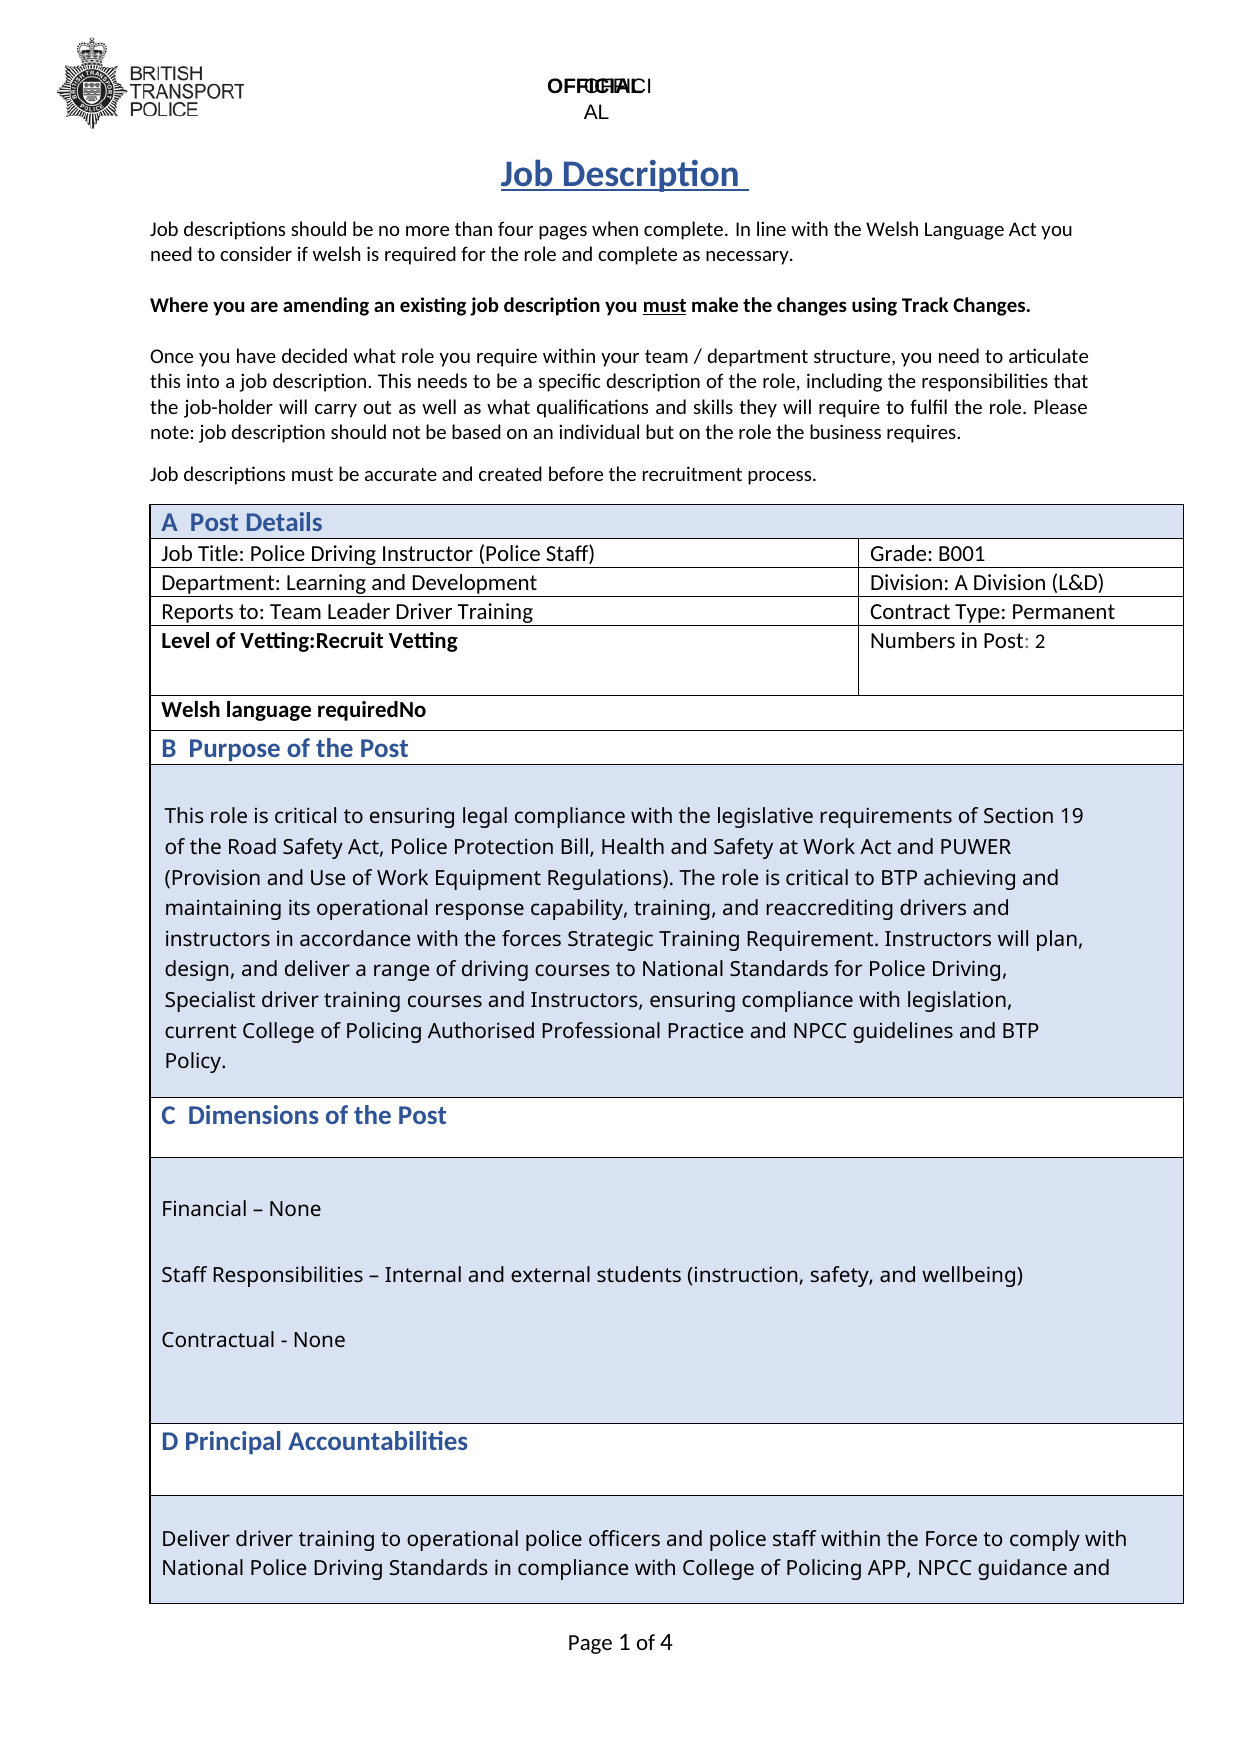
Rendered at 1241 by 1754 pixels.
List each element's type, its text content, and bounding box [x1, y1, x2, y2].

text Job descriptions should be no more than four pages when complete. In line with the Welsh Language Act you need to consider if welsh is required for the role and complete as necessary. [150, 216, 1090, 267]
table_cell Financial – None Staff Responsibilities – Internal and external students (instruction, safety, and wellbeing) Contractual - None [151, 1158, 1183, 1423]
table_cell Numbers in Post: 2 [859, 626, 1183, 694]
table_cell Grade: B001 [859, 539, 1183, 567]
table_cell Reports to: Team Leader Driver Training [151, 597, 858, 625]
table_cell Division: A Division (L&D) [859, 568, 1183, 596]
table_cell Welsh language required [151, 696, 1183, 730]
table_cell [151, 1496, 1183, 1603]
table_cell C Dimensions of the Post [151, 1098, 1183, 1157]
text Job descriptions must be accurate and created before the recruitment process. [150, 462, 1090, 487]
table_cell [151, 765, 1183, 1097]
text Job Description [150, 150, 1090, 196]
table_cell D Principal Accountabilities [151, 1424, 1183, 1495]
text Where you are amending an existing job description you must make the changes using Track Changes. [150, 292, 1090, 318]
table_cell Job Title: Police Driving Instructor (Police Staff) [151, 539, 858, 567]
table_cell Contract Type: Permanent [859, 597, 1183, 625]
table_cell Level of Vetting: [151, 626, 858, 694]
picture [56, 37, 244, 128]
table_cell B Purpose of the Post [151, 731, 1183, 764]
table_header A Post Details [151, 505, 1183, 538]
text Once you have decided what role you require within your team / department structure, you need to articulate this into a job description. This needs to be a specific description of the role, including the responsibilities that the job-holder will carry out as well as what qualifications and skills they will require to fulfil the role. Please note: job description should not be based on an individual but on the role the business requires. [150, 343, 1090, 445]
table_cell Department: Learning and Development [151, 568, 858, 596]
